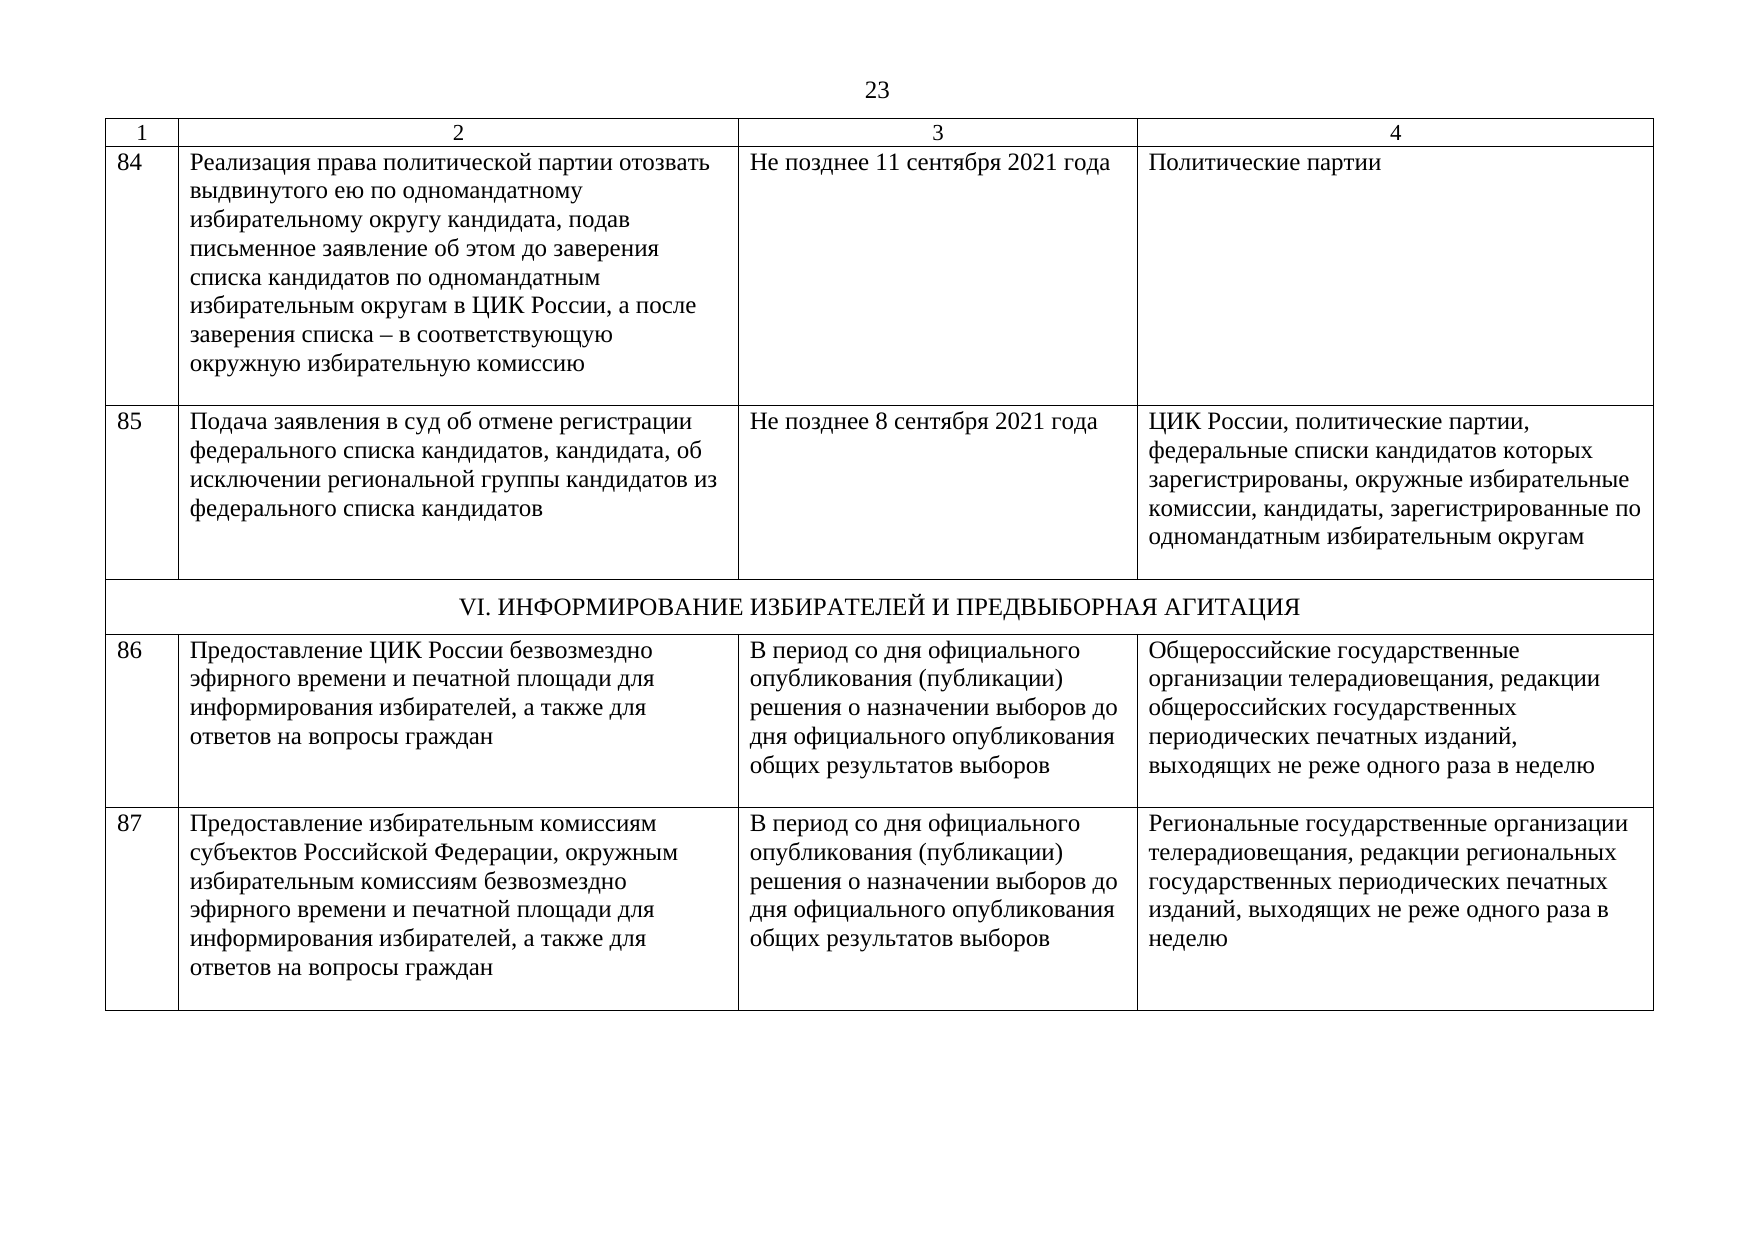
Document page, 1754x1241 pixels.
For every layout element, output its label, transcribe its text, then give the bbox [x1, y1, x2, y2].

table_cell VI. ИНФОРМИРОВАНИЕ ИЗБИРАТЕЛЕЙ И ПРЕДВЫБОРНАЯ АГИТАЦИЯ [106, 580, 1653, 634]
table_header 1 [106, 119, 178, 146]
table_cell [106, 406, 178, 579]
table_header 2 [179, 119, 738, 146]
table_cell Предоставление ЦИК России безвозмездно эфирного времени и печатной площади для информирования избирателей, а также для ответов на вопросы граждан [179, 635, 738, 807]
table_cell ЦИК России, политические партии, федеральные списки кандидатов которых зарегистрированы, окружные избирательные комиссии, кандидаты, зарегистрированные по одномандатным избирательным округам [1138, 406, 1653, 579]
table_cell Не позднее 8 сентября 2021 года [739, 406, 1137, 579]
table_cell [106, 808, 178, 1009]
table_header 3 [739, 119, 1137, 146]
table_cell Политические партии [1138, 147, 1653, 405]
table_cell Общероссийские государственные организации телерадиовещания, редакции общероссийских государственных периодических печатных изданий, выходящих не реже одного раза в неделю [1138, 635, 1653, 807]
table_cell Региональные государственные организации телерадиовещания, редакции региональных государственных периодических печатных изданий, выходящих не реже одного раза в неделю [1138, 808, 1653, 1009]
table_cell Реализация права политической партии отозвать выдвинутого ею по одномандатному избирательному округу кандидата, подав письменное заявление об этом до заверения списка кандидатов по одномандатным избирательным округам в ЦИК России, а после заверения списка – в соответствующую окружную избирательную комиссию [179, 147, 738, 405]
table_cell Не позднее 11 сентября 2021 года [739, 147, 1137, 405]
table_cell В период со дня официального опубликования (публикации) решения о назначении выборов до дня официального опубликования общих результатов выборов [739, 635, 1137, 807]
table_cell [106, 147, 178, 405]
table_cell Подача заявления в суд об отмене регистрации федерального списка кандидатов, кандидата, об исключении региональной группы кандидатов из федерального списка кандидатов [179, 406, 738, 579]
table_cell [106, 635, 178, 807]
table_cell Предоставление избирательным комиссиям субъектов Российской Федерации, окружным избирательным комиссиям безвозмездно эфирного времени и печатной площади для информирования избирателей, а также для ответов на вопросы граждан [179, 808, 738, 1009]
table_cell В период со дня официального опубликования (публикации) решения о назначении выборов до дня официального опубликования общих результатов выборов [739, 808, 1137, 1009]
table_header 4 [1138, 119, 1653, 146]
